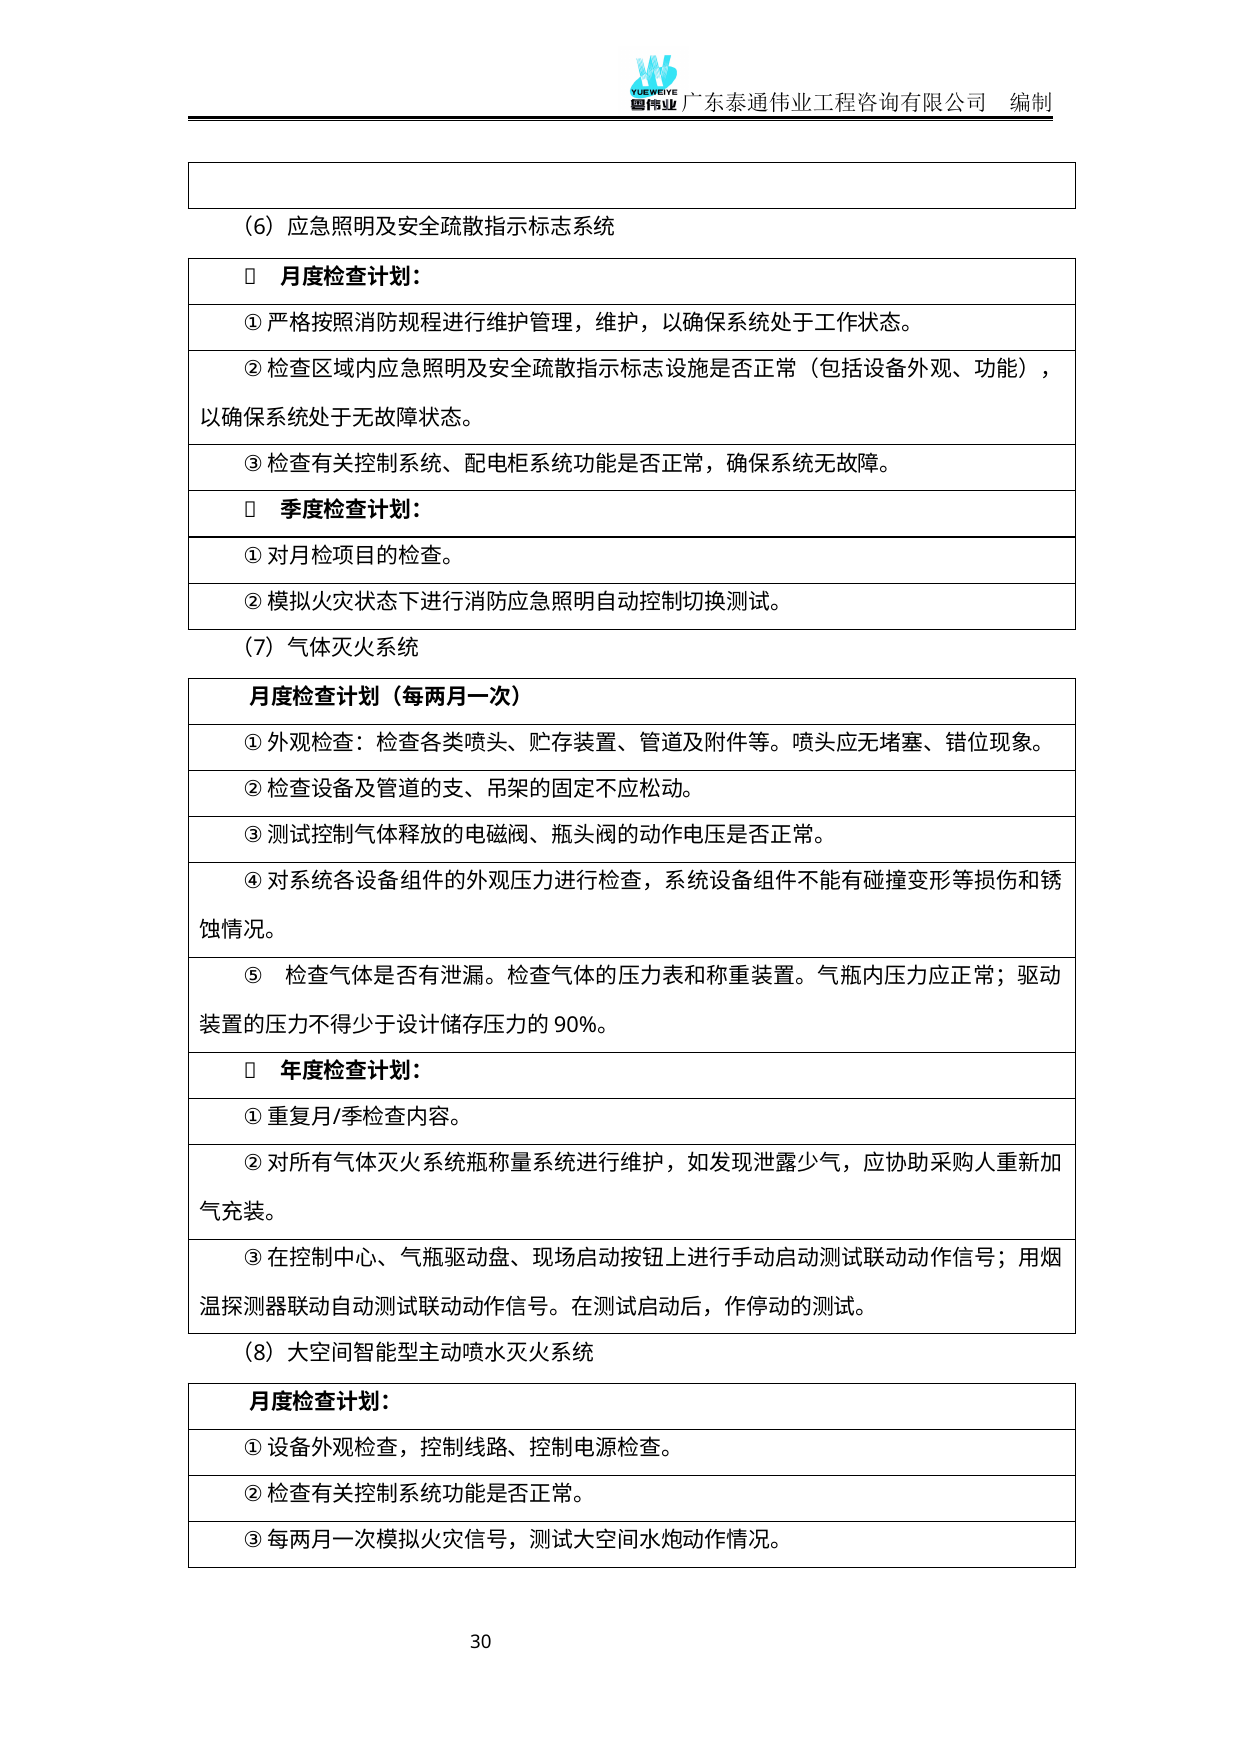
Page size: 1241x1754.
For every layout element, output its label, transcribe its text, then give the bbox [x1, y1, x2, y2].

table_cell ③每两月一次模拟火灾信号，测试大空间水炮动作情况。 [189, 1522, 1075, 1567]
table_header 月度检查计划： [189, 1384, 1075, 1429]
table_cell ①外观检查：检查各类喷头、贮存装置、管道及附件等。喷头应无堵塞、错位现象。 [189, 725, 1075, 770]
table_cell ③测试控制气体释放的电磁阀、瓶头阀的动作电压是否正常。 [189, 817, 1075, 862]
table_cell ②检查区域内应急照明及安全疏散指示标志设施是否正常（包括设备外观、功能），以确保系统处于无故障状态。 [189, 351, 1075, 444]
picture [617, 46, 689, 116]
list （7）气体灭火系统 [187, 630, 1053, 662]
table_cell ①重复月/季检查内容。 [189, 1099, 1075, 1144]
list （8）大空间智能型主动喷水灭火系统 [187, 1334, 1053, 1367]
table_cell ④对系统各设备组件的外观压力进行检查，系统设备组件不能有碰撞变形等损伤和锈蚀情况。 [189, 863, 1075, 957]
table_cell ②检查有关控制系统功能是否正常。 [189, 1476, 1075, 1521]
table_header 月度检查计划（每两月一次） [189, 679, 1075, 724]
list （6）应急照明及安全疏散指示标志系统 [187, 209, 1053, 242]
table_cell ②检查设备及管道的支、吊架的固定不应松动。 [189, 771, 1075, 816]
table_cell ③在控制中心、气瓶驱动盘、现场启动按钮上进行手动启动测试联动动作信号；用烟温探测器联动自动测试联动动作信号。在测试启动后，作停动的测试。 [189, 1240, 1075, 1333]
table_cell  年度检查计划： [189, 1053, 1075, 1098]
table_cell ③检查有关控制系统、配电柜系统功能是否正常，确保系统无故障。 [189, 445, 1075, 490]
table_cell ⑤ 检查气体是否有泄漏。检查气体的压力表和称重装置。气瓶内压力应正常；驱动装置的压力不得少于设计储存压力的90%。 [189, 958, 1075, 1052]
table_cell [189, 163, 1075, 208]
table_cell  季度检查计划： [189, 491, 1075, 536]
table_cell ①设备外观检查，控制线路、控制电源检查。 [189, 1430, 1075, 1475]
table_header  月度检查计划： [189, 259, 1075, 303]
table_cell ①严格按照消防规程进行维护管理，维护，以确保系统处于工作状态。 [189, 305, 1075, 349]
table_cell ②对所有气体灭火系统瓶称量系统进行维护，如发现泄露少气，应协助采购人重新加气充装。 [189, 1145, 1075, 1238]
table_cell ①对月检项目的检查。 [189, 538, 1075, 582]
table_cell ②模拟火灾状态下进行消防应急照明自动控制切换测试。 [189, 584, 1075, 628]
